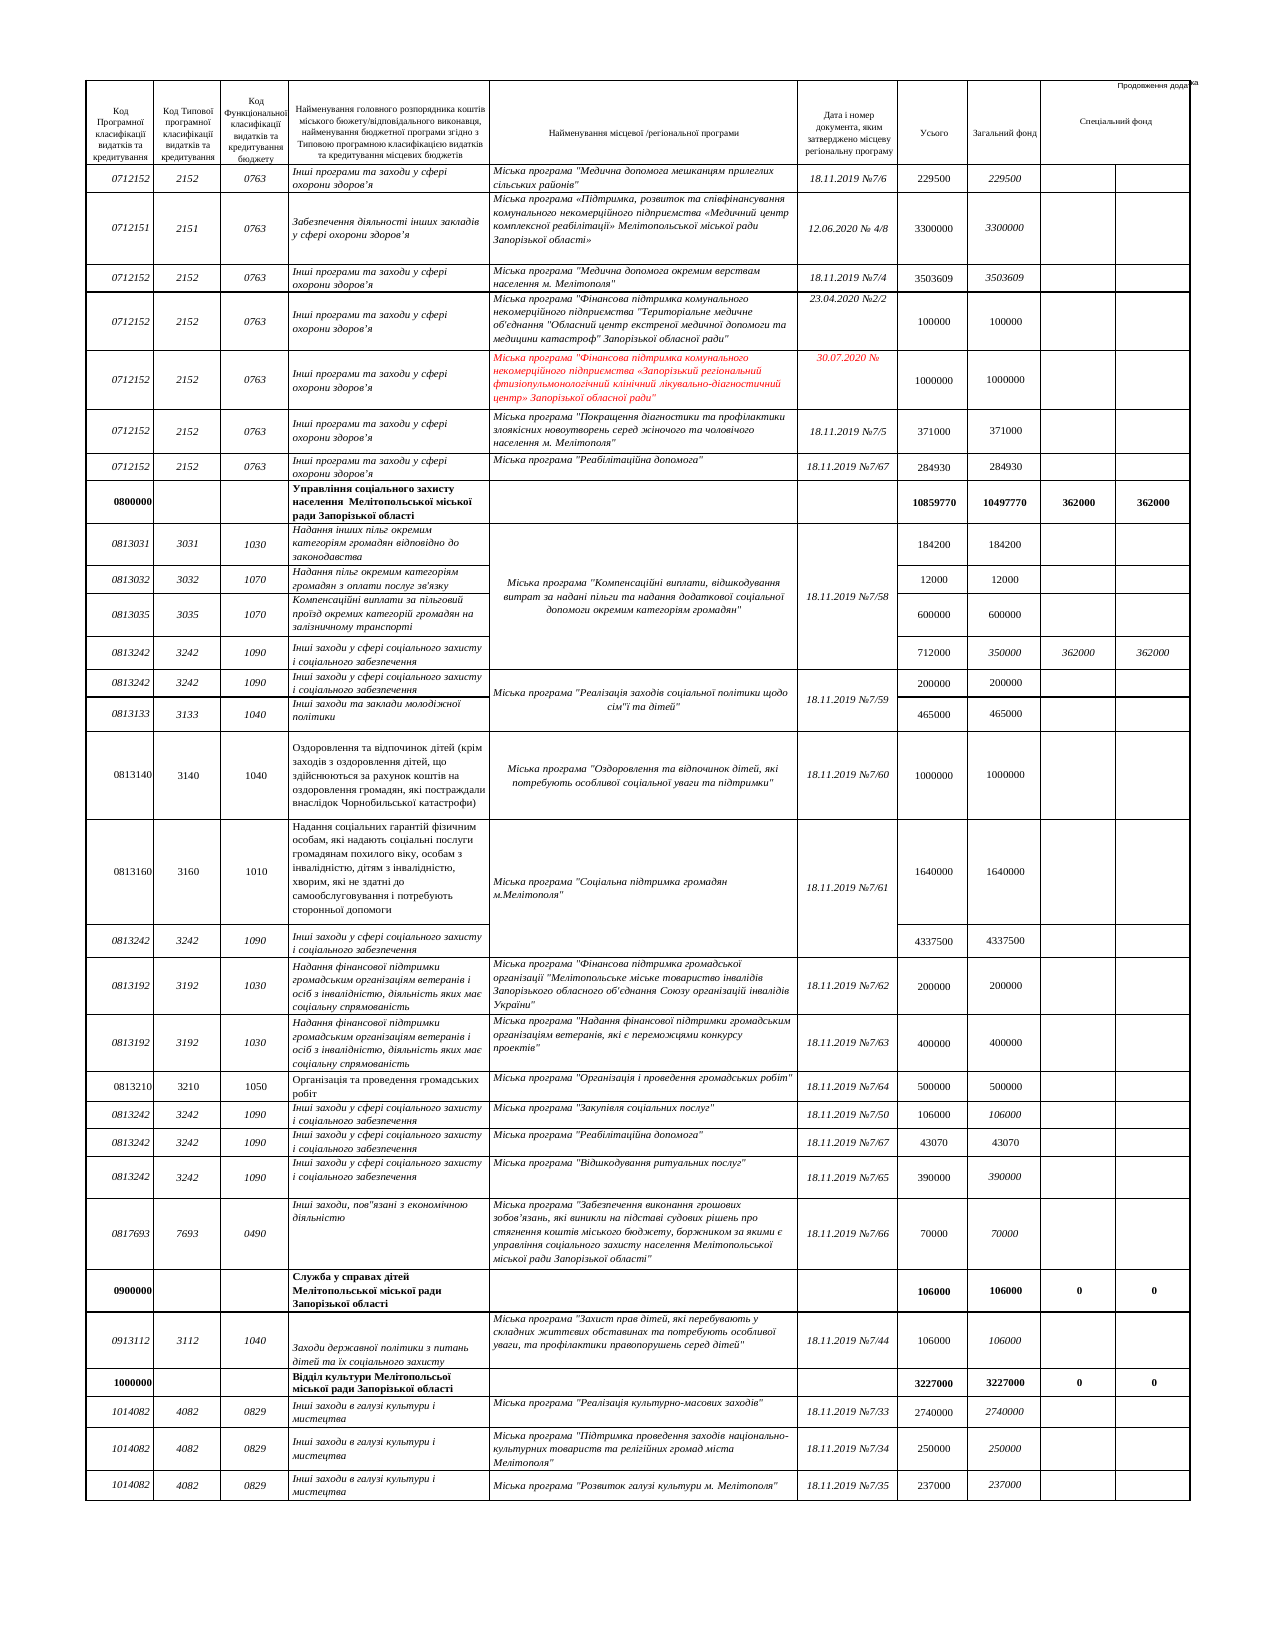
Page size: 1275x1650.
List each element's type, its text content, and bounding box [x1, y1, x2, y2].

table_cell Міська програма "Соціальна підтримка громадян м.Мелітополя" [490, 820, 797, 957]
table_cell 0763 [221, 454, 288, 480]
table_cell Інші програми та заходи у сфері охорони здоров’я [289, 293, 489, 350]
table_cell 18.11.2019 №7/67 [798, 1129, 897, 1156]
table_cell 106000 [968, 1102, 1040, 1128]
table_cell 43070 [968, 1129, 1040, 1156]
table_cell [1041, 820, 1115, 924]
table_cell 400000 [968, 1015, 1040, 1071]
table_cell Забезпечення діяльності інших закладів у сфері охорони здоров’я [289, 193, 489, 263]
table_cell 0829 [221, 1397, 288, 1427]
table_cell Оздоровлення та відпочинок дітей (крім заходів з оздоровлення дітей, що здійснюються за рахунок коштів на оздоровлення громадян, які постраждали внаслідок Чорнобильської катастрофи) [289, 732, 489, 819]
table_cell Інші заходи у сфері соціального захисту і соціального забезпечення [289, 670, 489, 696]
table_cell [1116, 1072, 1189, 1101]
table_cell 1000000 [898, 351, 967, 409]
table_cell [1041, 594, 1115, 636]
table_cell 0813210 [87, 1072, 153, 1101]
table_cell Міська програма "Реабілітаційна допомога" [490, 1129, 797, 1156]
table_cell 100000 [968, 293, 1040, 350]
table_cell [1041, 351, 1115, 409]
table_cell 1090 [221, 1157, 288, 1197]
table_cell 1050 [221, 1072, 288, 1101]
table_cell 0813242 [87, 637, 153, 668]
table_cell Міська програма "Забезпечення виконання грошових зобов’язань, які виникли на підставі судових рішень про стягнення коштів міського бюджету, боржником за якими є управління соціального захисту населення Мелітопольської міської ради Запорізької області" [490, 1199, 797, 1269]
table_cell Інші заходи в галузі культури і мистецтва [289, 1397, 489, 1427]
table_cell 18.11.2019 №7/64 [798, 1072, 897, 1101]
table_cell [1116, 193, 1189, 263]
table_cell 0829 [221, 1428, 288, 1469]
table_cell 0763 [221, 165, 288, 192]
table_cell [1116, 1015, 1189, 1071]
table_cell [221, 481, 288, 523]
table_cell Міська програма "Реалізація культурно-масових заходів" [490, 1397, 797, 1427]
table_cell 712000 [898, 637, 967, 668]
table_cell 0 [1116, 1369, 1189, 1396]
table_cell 200000 [898, 958, 967, 1014]
table_cell 284930 [898, 454, 967, 480]
table_cell 18.11.2019 №7/33 [798, 1397, 897, 1427]
table_cell [1116, 524, 1189, 565]
table_cell Міська програма «Підтримка, розвиток та співфінансування комунального некомерційного підприємства «Медичний центр комплексної реабілітації» Мелітопольської міської ради Запорізької області» [490, 193, 797, 263]
table_cell 18.11.2019 №7/59 [798, 670, 897, 731]
table_cell 1030 [221, 1015, 288, 1071]
table_cell 0813192 [87, 1015, 153, 1071]
table_cell 0900000 [87, 1270, 153, 1311]
table_cell [1116, 165, 1189, 192]
table_cell [1041, 1072, 1115, 1101]
table_cell [1041, 1102, 1115, 1128]
table_cell Надання фінансової підтримки громадським організаціям ветеранів і осіб з інвалідністю, діяльність яких має соціальну спрямованість [289, 1015, 489, 1071]
table_cell Інші програми та заходи у сфері охорони здоров’я [289, 165, 489, 192]
table_cell 18.11.2019 №7/5 [798, 410, 897, 452]
table_cell [1116, 293, 1189, 350]
table_cell 1030 [221, 524, 288, 565]
table_cell 1070 [221, 594, 288, 636]
table_cell [1116, 594, 1189, 636]
table_cell [1041, 1199, 1115, 1269]
table_cell 500000 [968, 1072, 1040, 1101]
table_header Усього [898, 81, 967, 164]
table_cell 3160 [154, 820, 220, 924]
table_cell 390000 [898, 1157, 967, 1197]
table_cell [1041, 958, 1115, 1014]
table_cell [1116, 670, 1189, 696]
table_cell [1116, 925, 1189, 957]
table_cell 390000 [968, 1157, 1040, 1197]
table_cell 0813192 [87, 958, 153, 1014]
table_cell Міська програма "Реалізація заходів соціальної політики щодо сім"ї та дітей" [490, 670, 797, 731]
table_cell Міська програма "Покращення діагностики та профілактики злоякісних новоутворень серед жіночого та чоловічого населення м. Мелітополя" [490, 410, 797, 452]
table_cell 3035 [154, 594, 220, 636]
table_cell 0490 [221, 1199, 288, 1269]
table_cell 2152 [154, 351, 220, 409]
table_cell 200000 [898, 670, 967, 696]
table_header Дата і номер документа, яким затверджено місцеву регіональну програму [798, 81, 897, 164]
table_cell [1116, 1199, 1189, 1269]
table_cell 1000000 [87, 1369, 153, 1396]
table_cell Інші заходи, пов"язані з економічною діяльністю [289, 1199, 489, 1269]
table_cell 3242 [154, 1129, 220, 1156]
table_cell [1041, 454, 1115, 480]
table_cell 1000000 [968, 732, 1040, 819]
table_cell 3503609 [898, 265, 967, 291]
table_cell [1116, 454, 1189, 480]
table_cell [221, 1270, 288, 1311]
table_cell 1090 [221, 670, 288, 696]
table_cell 1014082 [87, 1471, 153, 1500]
table_cell 18.11.2019 №7/62 [798, 958, 897, 1014]
table_cell [1041, 524, 1115, 565]
table_cell 3242 [154, 925, 220, 957]
table_cell 7693 [154, 1199, 220, 1269]
table_cell [1041, 1157, 1115, 1197]
table_cell 237000 [898, 1471, 967, 1500]
table_cell 2740000 [968, 1397, 1040, 1427]
table_header Код Типової програмної класифікації видатків та кредитування [154, 81, 220, 164]
table_cell 18.11.2019 №7/50 [798, 1102, 897, 1128]
table_cell 184200 [968, 524, 1040, 565]
table_cell 1040 [221, 698, 288, 731]
table_cell Організація та проведення громадських робіт [289, 1072, 489, 1101]
table_cell Міська програма "Фінансова підтримка комунального некомерційного підприємства «Запорізький регіональний фтизіопульмонологічний клінічний лікувально-діагностичний центр» Запорізької обласної ради" [490, 351, 797, 409]
table_cell Інші заходи та заклади молодіжної політики [289, 698, 489, 731]
table_cell 70000 [898, 1199, 967, 1269]
table_cell 1640000 [898, 820, 967, 924]
table_cell 3140 [154, 732, 220, 819]
table_cell 0763 [221, 351, 288, 409]
table_cell 0712152 [87, 454, 153, 480]
table_cell 0829 [221, 1471, 288, 1500]
table_cell 0817693 [87, 1199, 153, 1269]
table_cell 3300000 [898, 193, 967, 263]
table_cell [490, 1369, 797, 1396]
table_cell 3300000 [968, 193, 1040, 263]
table_cell [1041, 566, 1115, 593]
table_cell [1116, 1428, 1189, 1469]
table_cell 10497770 [968, 481, 1040, 523]
table_cell 1070 [221, 566, 288, 593]
table_cell 70000 [968, 1199, 1040, 1269]
table_cell Компенсаційні виплати за пільговий проїзд окремих категорій громадян на залізничному транспорті [289, 594, 489, 636]
table_cell 18.11.2019 №7/67 [798, 454, 897, 480]
table_cell [154, 1369, 220, 1396]
table_cell Інші заходи у сфері соціального захисту і соціального забезпечення [289, 1129, 489, 1156]
table_cell Інші заходи у сфері соціального захисту і соціального забезпечення [289, 925, 489, 957]
table_cell 18.11.2019 №7/6 [798, 165, 897, 192]
table_cell [490, 481, 797, 523]
table_cell Міська програма "Реабілітаційна допомога" [490, 454, 797, 480]
table_cell 362000 [1041, 637, 1115, 668]
table_cell 600000 [898, 594, 967, 636]
table_cell 362000 [1116, 481, 1189, 523]
table_cell 18.11.2019 №7/4 [798, 265, 897, 291]
table_cell 18.11.2019 №7/66 [798, 1199, 897, 1269]
table_cell Управління соціального захисту населення Мелітопольської міської ради Запорізької області [289, 481, 489, 523]
table_cell 18.11.2019 №7/61 [798, 820, 897, 957]
table_cell 3192 [154, 1015, 220, 1071]
table_cell 0712152 [87, 165, 153, 192]
table_cell 400000 [898, 1015, 967, 1071]
table_cell [1041, 165, 1115, 192]
table_cell [1116, 732, 1189, 819]
table_cell [1116, 1102, 1189, 1128]
table_cell 1014082 [87, 1428, 153, 1469]
table_cell 184200 [898, 524, 967, 565]
table_cell 18.11.2019 №7/58 [798, 524, 897, 668]
table_cell [154, 481, 220, 523]
table_cell 30.07.2020 № [798, 351, 897, 409]
table_cell 18.11.2019 №7/65 [798, 1157, 897, 1197]
table_cell 106000 [898, 1313, 967, 1368]
table_cell [154, 1270, 220, 1311]
table_cell 0763 [221, 265, 288, 291]
table_cell 3031 [154, 524, 220, 565]
table_cell 0712152 [87, 293, 153, 350]
table_cell Відділ культури Мелітопольсьої міської ради Запорізької області [289, 1369, 489, 1396]
table_cell 12.06.2020 № 4/8 [798, 193, 897, 263]
table_cell 10859770 [898, 481, 967, 523]
table_cell 229500 [968, 165, 1040, 192]
table_cell 3242 [154, 637, 220, 668]
table_header Найменування головного розпорядника коштів міського бюжету/відповідального виконавця, найменування бюджетної програми згідно з Типовою програмною класифікацією видатків та кредитування місцевих бюджетів [289, 81, 489, 164]
table_cell [798, 1369, 897, 1396]
table_cell 18.11.2019 №7/63 [798, 1015, 897, 1071]
table_cell Міська програма "Надання фінансової підтримки громадським організаціям ветеранів, які є переможцями конкурсу проектів" [490, 1015, 797, 1071]
table_cell 106000 [968, 1313, 1040, 1368]
table_cell 229500 [898, 165, 967, 192]
table_cell 3242 [154, 670, 220, 696]
table_cell 237000 [968, 1471, 1040, 1500]
table_cell [1116, 410, 1189, 452]
table_cell 2152 [154, 165, 220, 192]
table_header Продовження додат Спеціальний фонд [1041, 81, 1189, 164]
table_cell 362000 [1041, 481, 1115, 523]
table_cell Міська програма "Розвиток галузі культури м. Мелітополя" [490, 1471, 797, 1500]
table_cell [1041, 698, 1115, 731]
table_header Код Програмної класифікації видатків та кредитування [87, 81, 153, 164]
table_cell Служба у справах дітей Мелітопольської міської ради Запорізької області [289, 1270, 489, 1311]
table_cell 250000 [968, 1428, 1040, 1469]
table_cell 1000000 [968, 351, 1040, 409]
table_cell [1116, 820, 1189, 924]
table_cell 3133 [154, 698, 220, 731]
table_cell Інші заходи у сфері соціального захисту і соціального забезпечення [289, 637, 489, 668]
table_cell 100000 [898, 293, 967, 350]
table_cell Надання інших пільг окремим категоріям громадян відповідно до законодавства [289, 524, 489, 565]
table_cell [1116, 351, 1189, 409]
table_cell [490, 1270, 797, 1311]
table_cell 0800000 [87, 481, 153, 523]
table_cell Міська програма "Захист прав дітей, які перебувають у складних життєвих обставинах та потребують особливої уваги, та профілактики правопорушень серед дітей" [490, 1313, 797, 1368]
table_cell Надання соціальних гарантій фізичним особам, які надають соціальні послуги громадянам похилого віку, особам з інвалідністю, дітям з інвалідністю, хворим, які не здатні до самообслуговування і потребують сторонньої допомоги [289, 820, 489, 924]
table_cell 43070 [898, 1129, 967, 1156]
table_cell 200000 [968, 958, 1040, 1014]
table_cell 3032 [154, 566, 220, 593]
table_cell [1116, 1313, 1189, 1368]
table_cell 0 [1041, 1369, 1115, 1396]
table_cell 1000000 [898, 732, 967, 819]
table_cell [1041, 670, 1115, 696]
table_cell 23.04.2020 №2/2 [798, 293, 897, 350]
table_cell [1041, 293, 1115, 350]
table_cell [1041, 1015, 1115, 1071]
table_cell 3227000 [968, 1369, 1040, 1396]
table_cell Міська програма "Фінансова підтримка комунального некомерційного підприємства "Територіальне медичне об'єднання "Обласний центр екстреної медичної допомоги та медицини катастроф" Запорізької обласної ради" [490, 293, 797, 350]
table_cell [798, 481, 897, 523]
table_cell [1041, 1471, 1115, 1500]
table_cell 3192 [154, 958, 220, 1014]
table_cell 0763 [221, 410, 288, 452]
table_cell 284930 [968, 454, 1040, 480]
table_cell 106000 [898, 1102, 967, 1128]
table_header Найменування місцевої /регіональної програми [490, 81, 797, 164]
table_cell 0813242 [87, 1102, 153, 1128]
table_cell Надання фінансової підтримки громадським організаціям ветеранів і осіб з інвалідністю, діяльність яких має соціальну спрямованість [289, 958, 489, 1014]
table_header Загальний фонд [968, 81, 1040, 164]
table_cell 0763 [221, 193, 288, 263]
table_cell 3112 [154, 1313, 220, 1368]
table_cell 0813035 [87, 594, 153, 636]
table_cell Міська програма "Оздоровлення та відпочинок дітей, які потребують особливої соціальної уваги та підтримки" [490, 732, 797, 819]
table_cell [1116, 958, 1189, 1014]
table_cell 12000 [968, 566, 1040, 593]
table_cell 0813242 [87, 1157, 153, 1197]
table_cell Інші програми та заходи у сфері охорони здоров’я [289, 265, 489, 291]
table_cell [1116, 566, 1189, 593]
table_cell Інші програми та заходи у сфері охорони здоров’я [289, 351, 489, 409]
table_cell Міська програма "Закупівля соціальних послуг" [490, 1102, 797, 1128]
table_cell Інші заходи у сфері соціального захисту і соціального забезпечення [289, 1157, 489, 1197]
table_cell 2151 [154, 193, 220, 263]
table_cell [1041, 732, 1115, 819]
table_cell 2152 [154, 454, 220, 480]
table_cell 106000 [898, 1270, 967, 1311]
table_cell 2152 [154, 265, 220, 291]
table_cell 2152 [154, 293, 220, 350]
table_cell 0813032 [87, 566, 153, 593]
table_cell [1116, 1157, 1189, 1197]
table_cell [1041, 925, 1115, 957]
table_cell [1116, 1397, 1189, 1427]
table_cell 0813140 [87, 732, 153, 819]
table_cell 0813031 [87, 524, 153, 565]
table_cell 465000 [898, 698, 967, 731]
table_cell 1090 [221, 1129, 288, 1156]
table_cell [221, 1369, 288, 1396]
table_cell 18.11.2019 №7/60 [798, 732, 897, 819]
table_cell Міська програма "Медична допомога мешканцям прилеглих сільських районів" [490, 165, 797, 192]
table_cell [1041, 1129, 1115, 1156]
table_cell Інші програми та заходи у сфері охорони здоров’я [289, 410, 489, 452]
table_cell 18.11.2019 №7/44 [798, 1313, 897, 1368]
table_cell 12000 [898, 566, 967, 593]
table_cell 3210 [154, 1072, 220, 1101]
table_cell 371000 [898, 410, 967, 452]
table_cell 0913112 [87, 1313, 153, 1368]
table_cell [1116, 1471, 1189, 1500]
table_cell 0813242 [87, 925, 153, 957]
table_cell 362000 [1116, 637, 1189, 668]
table_cell 0813242 [87, 1129, 153, 1156]
table_cell 0712151 [87, 193, 153, 263]
table_cell 371000 [968, 410, 1040, 452]
table_cell Інші заходи у сфері соціального захисту і соціального забезпечення [289, 1102, 489, 1128]
table_cell Інші заходи в галузі культури і мистецтва [289, 1428, 489, 1469]
table_cell 0712152 [87, 410, 153, 452]
table_cell 1010 [221, 820, 288, 924]
table_cell 4082 [154, 1397, 220, 1427]
table_cell [1116, 1129, 1189, 1156]
table_cell 4337500 [968, 925, 1040, 957]
table_cell 1014082 [87, 1397, 153, 1427]
table_cell 0813160 [87, 820, 153, 924]
table_cell 4337500 [898, 925, 967, 957]
table_cell 4082 [154, 1471, 220, 1500]
table_cell 0712152 [87, 351, 153, 409]
table_cell 106000 [968, 1270, 1040, 1311]
table_cell Міська програма "Медична допомога окремим верствам населення м. Мелітополя" [490, 265, 797, 291]
table_cell 0763 [221, 293, 288, 350]
table_cell Інші заходи в галузі культури і мистецтва [289, 1471, 489, 1500]
table_cell 1030 [221, 958, 288, 1014]
table_cell 2740000 [898, 1397, 967, 1427]
table_cell 3242 [154, 1157, 220, 1197]
table_cell 0813242 [87, 670, 153, 696]
table_cell [1041, 1428, 1115, 1469]
table_cell 1040 [221, 732, 288, 819]
table_cell [1041, 1397, 1115, 1427]
table_cell [1041, 410, 1115, 452]
table_cell Міська програма "Підтримка проведення заходів національно- культурних товариств та релігійних громад міста Мелітополя" [490, 1428, 797, 1469]
table_cell Інші програми та заходи у сфері охорони здоров’я [289, 454, 489, 480]
table_cell 3503609 [968, 265, 1040, 291]
table_cell 1090 [221, 637, 288, 668]
table_cell Міська програма ''Компенсаційні виплати, відшкодування витрат за надані пільги та надання додаткової соціальної допомоги окремим категоріям громадян" [490, 524, 797, 668]
table_cell 3242 [154, 1102, 220, 1128]
table_cell 18.11.2019 №7/35 [798, 1471, 897, 1500]
table_cell [1041, 1313, 1115, 1368]
table_cell Надання пільг окремим категоріям громадян з оплати послуг зв'язку [289, 566, 489, 593]
table_cell 250000 [898, 1428, 967, 1469]
table_cell 0712152 [87, 265, 153, 291]
table_cell 1640000 [968, 820, 1040, 924]
table_cell Заходи державної політики з питань дітей та їх соціального захисту [289, 1313, 489, 1368]
table_cell [1116, 265, 1189, 291]
table_cell Міська програма "Фінансова підтримка громадської організації "Мелітопольське міське товариство інвалідів Запорізького обласного об'єднання Союзу організацій інвалідів України" [490, 958, 797, 1014]
table_cell 500000 [898, 1072, 967, 1101]
table_cell 18.11.2019 №7/34 [798, 1428, 897, 1469]
table_cell [1041, 265, 1115, 291]
table_cell 200000 [968, 670, 1040, 696]
table_cell Міська програма "Відшкодування ритуальних послуг" [490, 1157, 797, 1197]
table_cell 1090 [221, 925, 288, 957]
table_cell 0 [1041, 1270, 1115, 1311]
table_cell 4082 [154, 1428, 220, 1469]
table_cell [1041, 193, 1115, 263]
table_cell 1040 [221, 1313, 288, 1368]
table_cell [1116, 698, 1189, 731]
table_cell 1090 [221, 1102, 288, 1128]
table_cell Міська програма "Організація і проведення громадських робіт" [490, 1072, 797, 1101]
table_cell [798, 1270, 897, 1311]
table_cell 465000 [968, 698, 1040, 731]
table_header Код Функціональної класифікації видатків та кредитування бюджету [221, 81, 288, 164]
table_cell 2152 [154, 410, 220, 452]
table_cell 0813133 [87, 698, 153, 731]
table_cell 600000 [968, 594, 1040, 636]
table_cell 350000 [968, 637, 1040, 668]
table_cell 3227000 [898, 1369, 967, 1396]
table_cell 0 [1116, 1270, 1189, 1311]
